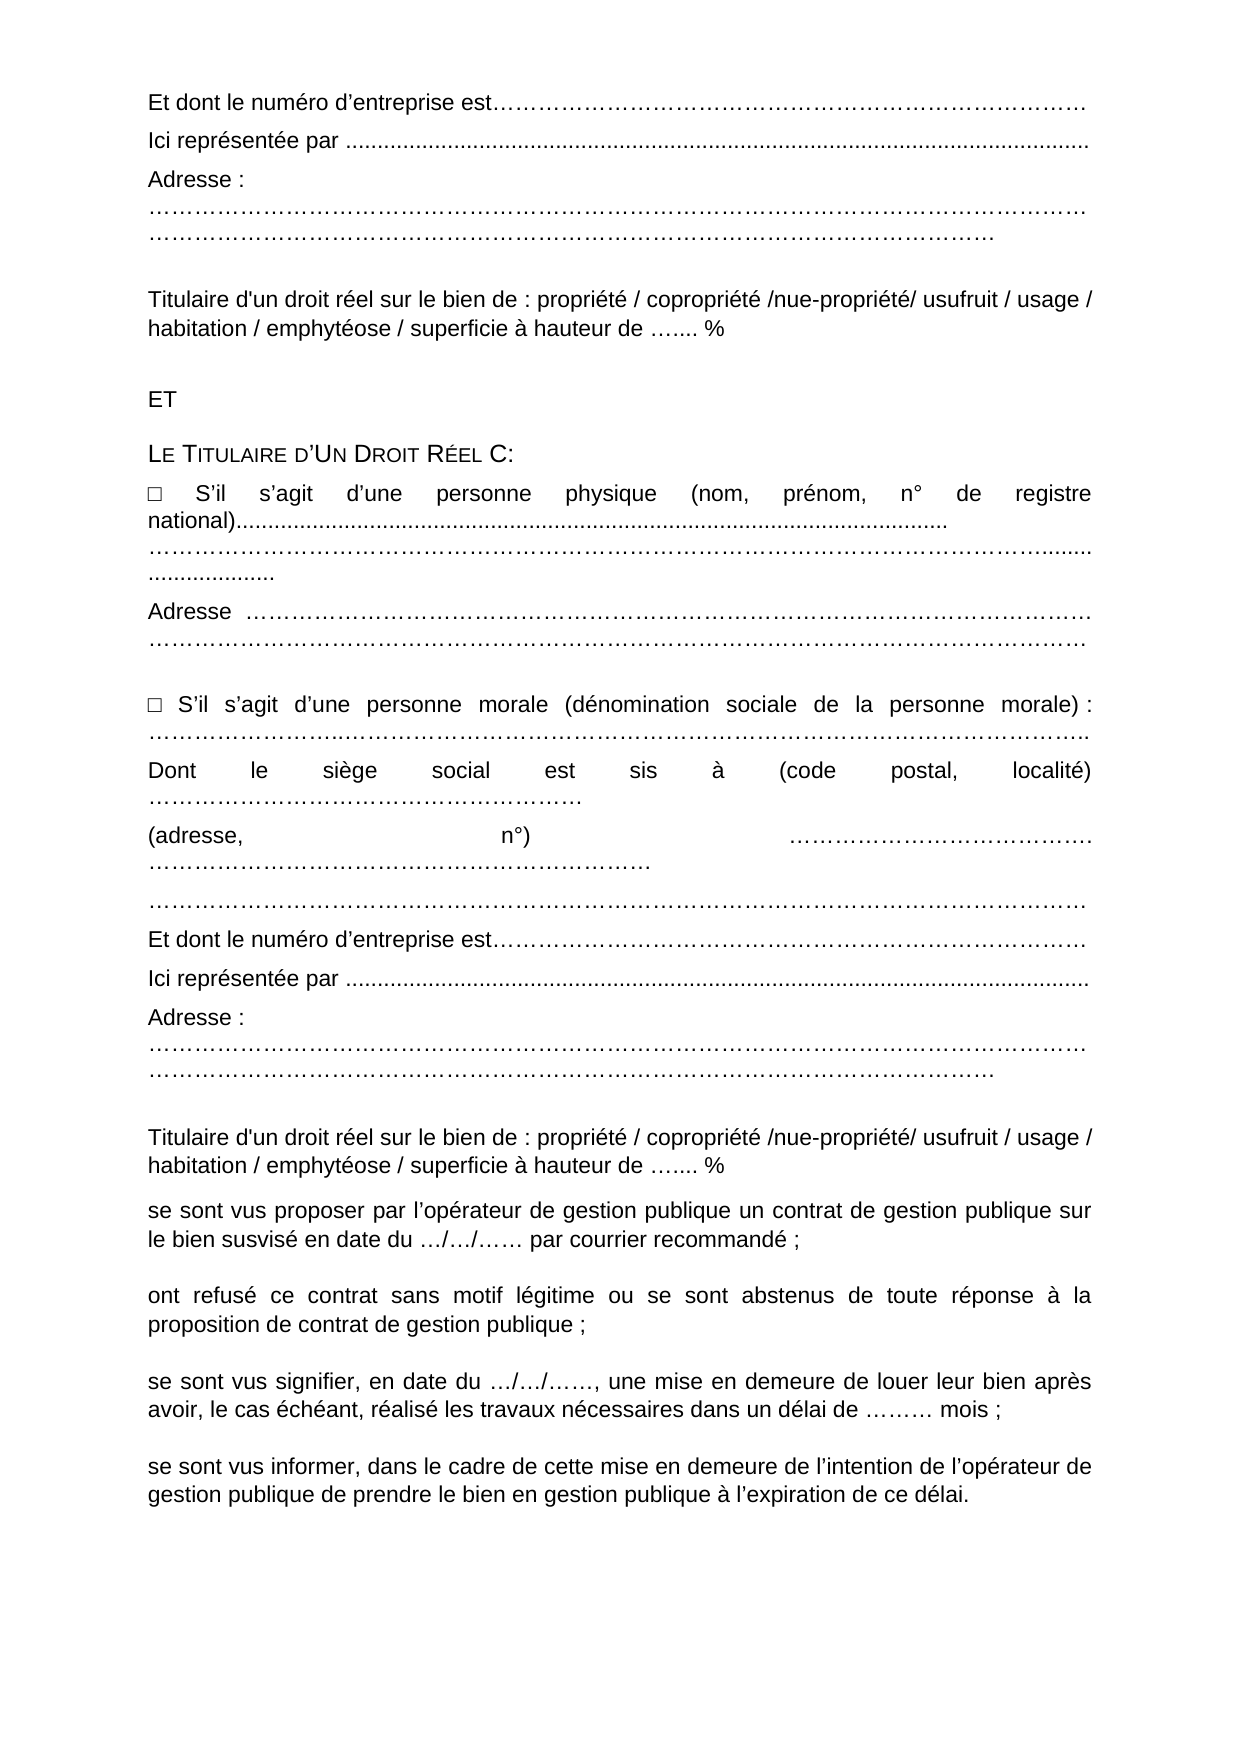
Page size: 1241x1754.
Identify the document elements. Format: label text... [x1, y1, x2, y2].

text Et dont le numéro d’entreprise est…………………………………………………………………… [148, 926, 1093, 952]
text se sont vus informer, dans le cadre de cette mise en demeure de l’intention de l’opérateur de gestion publique de prendre le bien en gestion publique à l’expiration de ce délai. [148, 1453, 1093, 1508]
text □ S’il s’agit d’une personne morale (dénomination sociale de la personne morale) : ……………………..…………………………………………………………………………………….. [148, 691, 1093, 744]
text Le Titulaire d’Un Droit Réel C: [148, 413, 1093, 468]
text ont refusé ce contrat sans motif légitime ou se sont abstenus de toute réponse à la proposition de contrat de gestion publique ; [148, 1282, 1093, 1337]
text Adresse :……………………………………………………………………………………………………………………………………………………………………………………………………………… [148, 1003, 1093, 1083]
text se sont vus proposer par l’opérateur de gestion publique un contrat de gestion publique sur le bien susvisé en date du …/…/…… par courrier recommandé ; [148, 1197, 1093, 1252]
text (adresse, n°) ………………………………….………………………………………………………… [148, 822, 1093, 874]
text Adresse :……………………………………………………………………………………………………………………………………………………………………………………………………………… [148, 166, 1093, 245]
text Et dont le numéro d’entreprise est…………………………………………………………………… [148, 89, 1093, 115]
text Adresse ………………………………………………………………………………………………… …………………………………………………………………………………………………………… [148, 598, 1093, 679]
text Ici représentée par ..................................................................................................................... [148, 965, 1093, 991]
text Titulaire d'un droit réel sur le bien de : propriété / copropriété /nue-propriété/ usufruit / usage / habitation / emphytéose / superficie à hauteur de ….... % [148, 1095, 1093, 1178]
text Titulaire d'un droit réel sur le bien de : propriété / copropriété /nue-propriété/ usufruit / usage / habitation / emphytéose / superficie à hauteur de ….... % [148, 258, 1093, 341]
text ET [148, 360, 1093, 413]
text Ici représentée par ..................................................................................................................... [148, 127, 1093, 154]
text Dont le siège social est sis à (code postal, localité) ………………………………………………… [148, 757, 1093, 809]
text se sont vus signifier, en date du …/…/……, une mise en demeure de louer leur bien après avoir, le cas échéant, réalisé les travaux nécessaires dans un délai de ……… mois ; [148, 1368, 1093, 1422]
text …………………………………………………………………………………………………………… [148, 887, 1093, 913]
